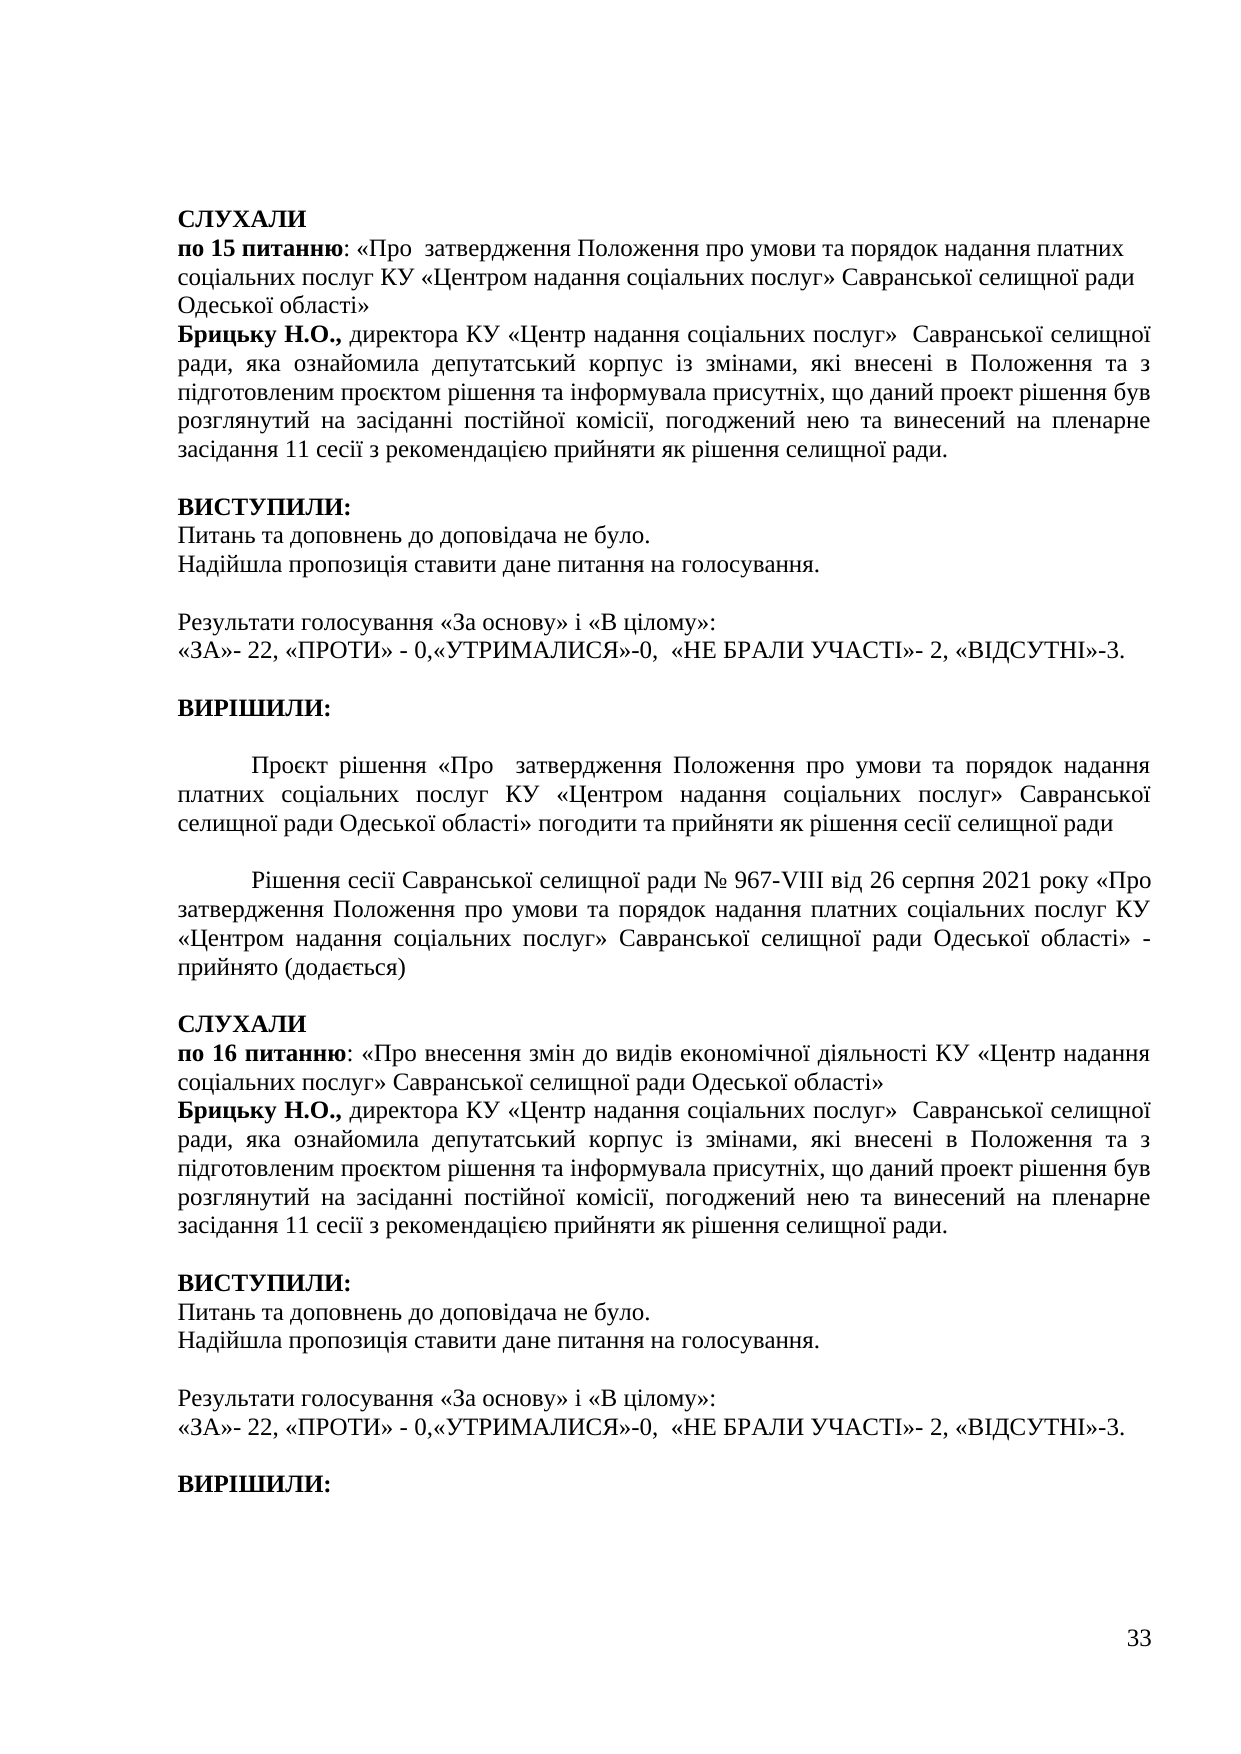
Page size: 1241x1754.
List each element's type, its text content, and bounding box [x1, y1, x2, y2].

text Питань та доповнень до доповідача не було. [177, 521, 1152, 549]
text по 15 питанню: «Про затвердження Положення про умови та порядок надання платних соціальних послуг КУ «Центром надання соціальних послуг» Савранської селищної ради Одеської області» [177, 233, 1152, 319]
text ВИСТУПИЛИ: [177, 1268, 1152, 1297]
text Надійшла пропозиція ставити дане питання на голосування. [177, 1326, 1152, 1354]
text «ЗА»- 22, «ПРОТИ» - 0,«УТРИМАЛИСЯ»-0, «НЕ БРАЛИ УЧАСТІ»- 2, «ВІДСУТНІ»-3. [177, 1412, 1152, 1441]
text Результати голосування «За основу» і «В цілому»: [177, 1383, 1152, 1412]
text Рішення сесії Савранської селищної ради № 967-VІІІ від 26 серпня 2021 року «Про затвердження Положення про умови та порядок надання платних соціальних послуг КУ «Центром надання соціальних послуг» Савранської селищної ради Одеської області» - прийнято (додається) [177, 866, 1152, 981]
text «ЗА»- 22, «ПРОТИ» - 0,«УТРИМАЛИСЯ»-0, «НЕ БРАЛИ УЧАСТІ»- 2, «ВІДСУТНІ»-3. [177, 636, 1152, 664]
text Проєкт рішення «Про затвердження Положення про умови та порядок надання платних соціальних послуг КУ «Центром надання соціальних послуг» Савранської селищної ради Одеської області» погодити та прийняти як рішення сесії селищної ради [177, 751, 1152, 837]
text ВИРІШИЛИ: [177, 1469, 1152, 1498]
text по 16 питанню: «Про внесення змін до видів економічної діяльності КУ «Центр надання соціальних послуг» Савранської селищної ради Одеської області» [177, 1038, 1152, 1096]
text СЛУХАЛИ [177, 1009, 1152, 1038]
text Питань та доповнень до доповідача не було. [177, 1297, 1152, 1326]
text ВИРІШИЛИ: [177, 693, 1152, 722]
text СЛУХАЛИ [177, 204, 1152, 233]
text Результати голосування «За основу» і «В цілому»: [177, 607, 1152, 636]
text Надійшла пропозиція ставити дане питання на голосування. [177, 549, 1152, 578]
text ВИСТУПИЛИ: [177, 492, 1152, 521]
